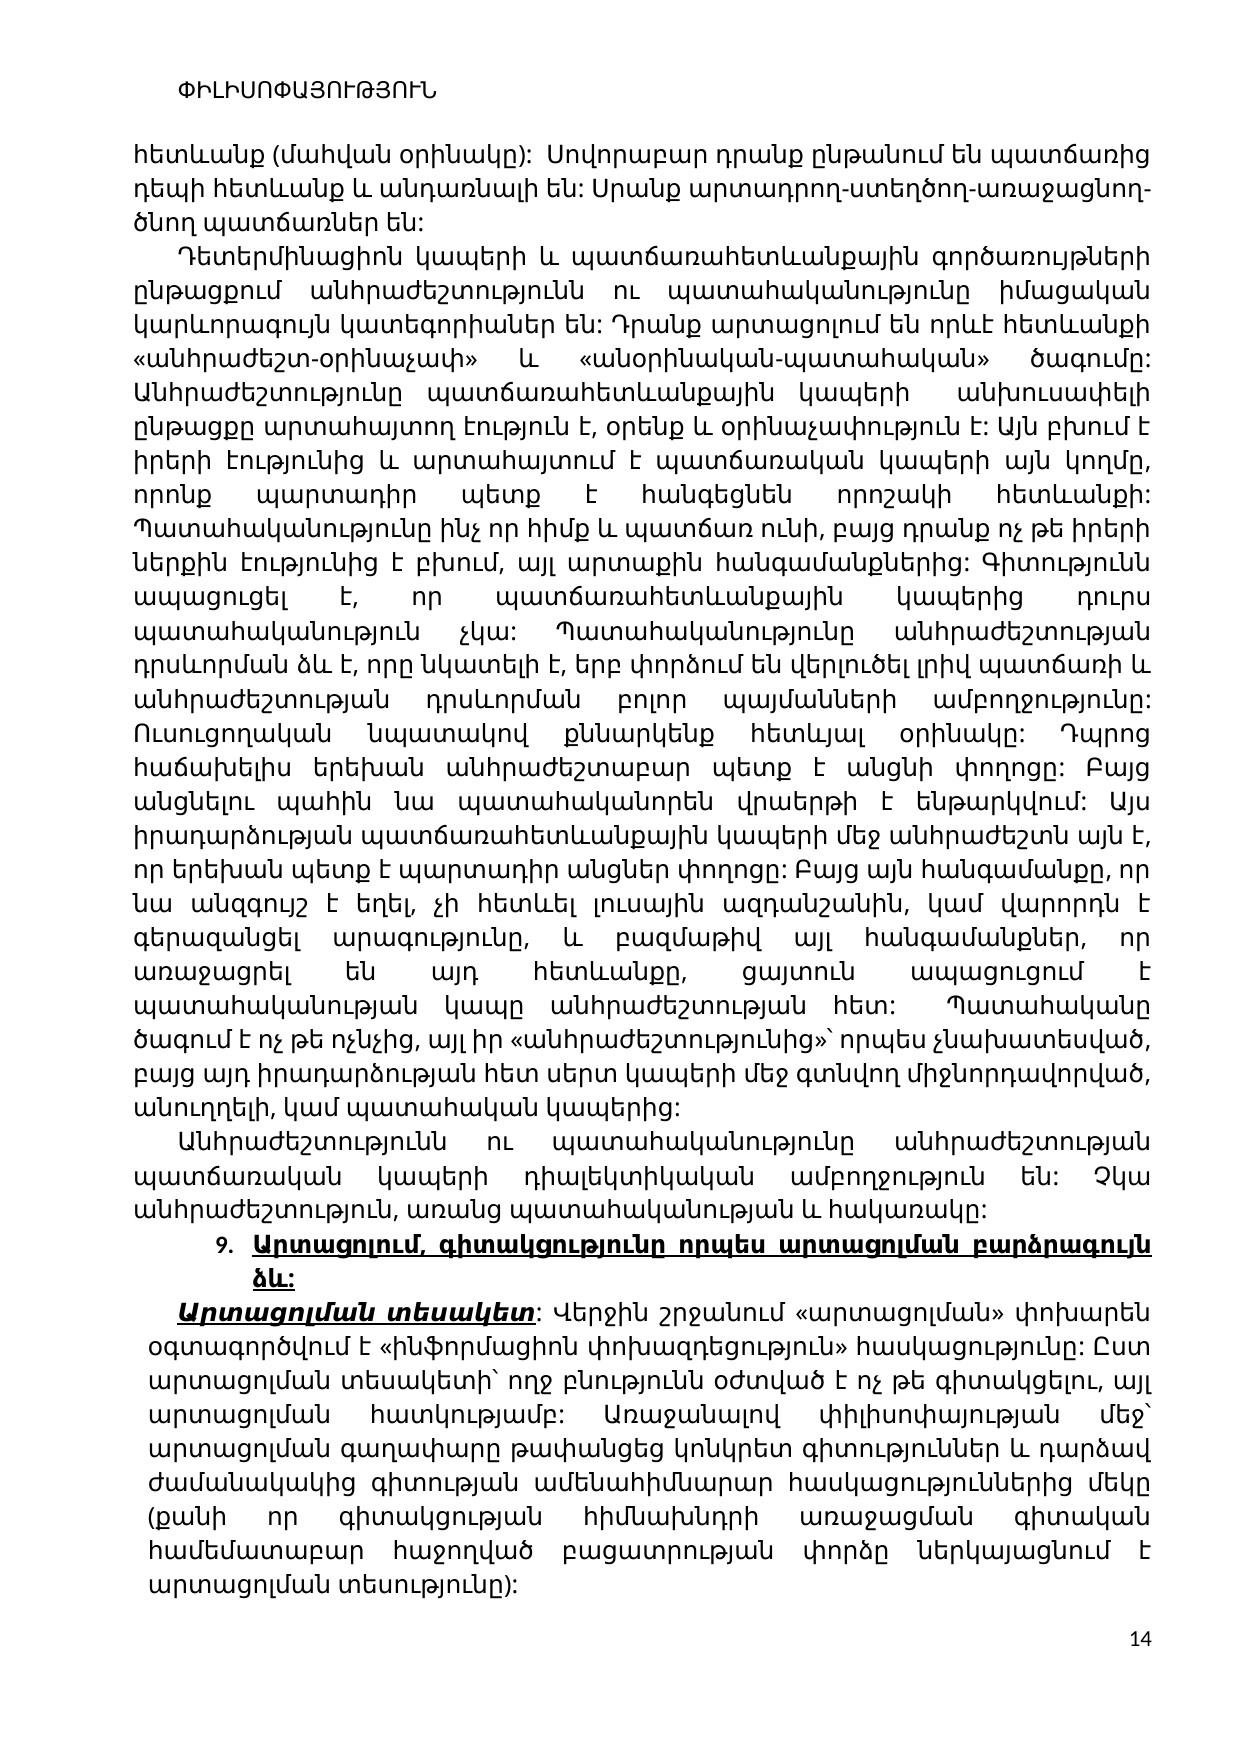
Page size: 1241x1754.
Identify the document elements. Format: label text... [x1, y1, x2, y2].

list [133, 136, 1152, 238]
list Դետերմինացիոն կապերի և պատճառահետևանքային գործառույթների ընթացքում անհրաժեշտությունն ու պատահականությունը իմացական կարևորագույն կատեգորիաներ են: Դրանք արտացոլում են որևէ հետևանքի «անհրաժեշտ-օրինաչափ» և «անօրինական-պատահական» ծագումը: Անհրաժեշտությունը պատճառահետևանքային կապերի անխուսափելի ընթացքը արտահայտող էություն է, օրենք և օրինաչափություն է: Այն բխում է իրերի էությունից և արտահայտում է պատճառական կապերի այն կողմը, որոնք պարտադիր պետք է հանգեցնեն որոշակի հետևանքի: Պատահականությունը ինչ որ հիմք և պատճառ ունի, բայց դրանք ոչ թե իրերի ներքին էությունից է բխում, այլ արտաքին հանգամանքներից: Գիտությունն ապացուցել է, որ պատճառահետևանքային կապերից դուրս պատահականություն չկա: Պատահականությունը անհրաժեշտության դրսևորման ձև է, որը նկատելի է, երբ փորձում են վերլուծել լրիվ պատճառի և անհրաժեշտության դրսևորման բոլոր պայմանների ամբողջությունը: Ուսուցողական նպատակով քննարկենք հետևյալ օրինակը: Դպրոց հաճախելիս երեխան անհրաժեշտաբար պետք է անցնի փողոցը: Բայց անցնելու պահին նա պատահականորեն վրաերթի է ենթարկվում: Այս իրադարձության պատճառահետևանքային կապերի մեջ անհրաժեշտն այն է, որ երեխան պետք է պարտադիր անցներ փողոցը: Բայց այն հանգամանքը, որ նա անզգույշ է եղել, չի հետևել լուսային ազդանշանին, կամ վարորդն է գերազանցել արագությունը, և բազմաթիվ այլ հանգամանքներ, որ առաջացրել են այդ հետևանքը, ցայտուն ապացուցում է պատահականության կապը անհրաժեշտության հետ: Պատահականը ծագում է ոչ թե ոչնչից, այլ իր «անհրաժեշտությունից»՝ որպես չնախատեսված, բայց այդ իրադարձության հետ սերտ կապերի մեջ գտնվող միջնորդավորված, անուղղելի, կամ պատահական կապերից: [133, 238, 1152, 1124]
text Արտացոլման տեսակետ: Վերջին շրջանում «արտացոլման» փոխարեն օգտագործվում է «ինֆորմացիոն փոխազդեցություն» հասկացությունը: Ըստ արտացոլման տեսակետի՝ ողջ բնությունն օժտված է ոչ թե գիտակցելու, այլ արտացոլման հատկությամբ: Առաջանալով փիլիսոփայության մեջ՝ արտացոլման գաղափարը թափանցեց կոնկրետ գիտություններ և դարձավ ժամանակակից գիտության ամենահիմնարար հասկացություններից մեկը (քանի որ գիտակցության հիմնախնդրի առաջացման գիտական համեմատաբար հաջողված բացատրության փորձը ներկայացնում է արտացոլման տեսությունը): [148, 1294, 1152, 1601]
list Արտացոլում, գիտակցությունը որպես արտացոլման բարձրագույն ձև: [215, 1226, 1152, 1294]
list Անհրաժեշտությունն ու պատահականությունը անհրաժեշտության պատճառական կապերի դիալեկտիկական ամբողջություն են: Չկա անհրաժեշտություն, առանց պատահականության և հակառակը: [133, 1124, 1152, 1226]
